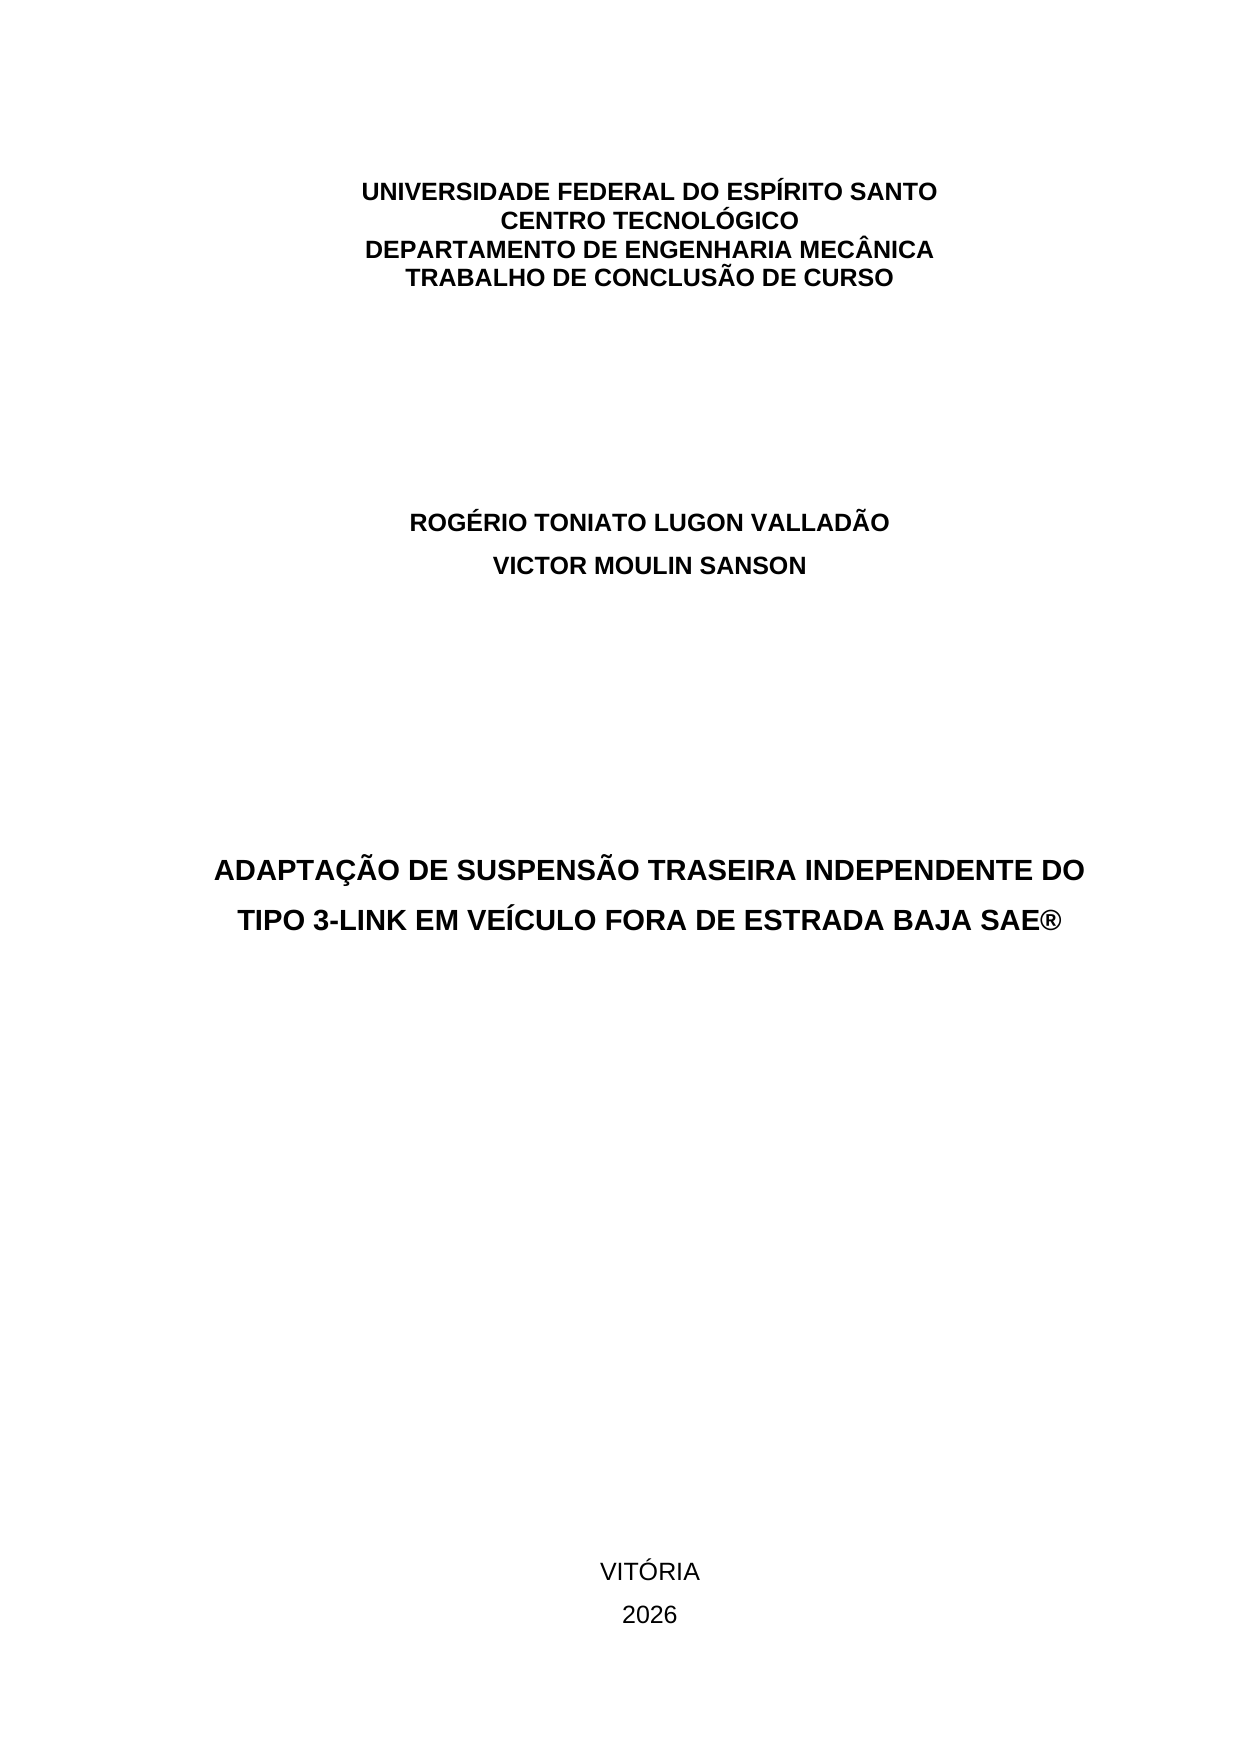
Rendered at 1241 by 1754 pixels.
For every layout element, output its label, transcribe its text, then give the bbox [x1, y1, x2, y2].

text DEPARTAMENTO DE ENGENHARIA MECÂNICA [177, 235, 1122, 263]
text VITÓRIA [177, 1557, 1122, 1586]
text 2011 [177, 1600, 1122, 1629]
text CENTRO TECNOLÓGICO [177, 206, 1122, 235]
text TRABALHO DE CONCLUSÃO DE CURSO [177, 263, 1122, 292]
text UNIVERSIDADE FEDERAL DO ESPÍRITO SANTO [177, 177, 1122, 206]
text Rogério toniato lugon valladão [177, 508, 1122, 537]
text Adaptação de suspensão traseira independente do tipo 3-link em veículo fora de estrada baja sae® [177, 853, 1122, 937]
text Victor moulin sanson [177, 551, 1122, 580]
